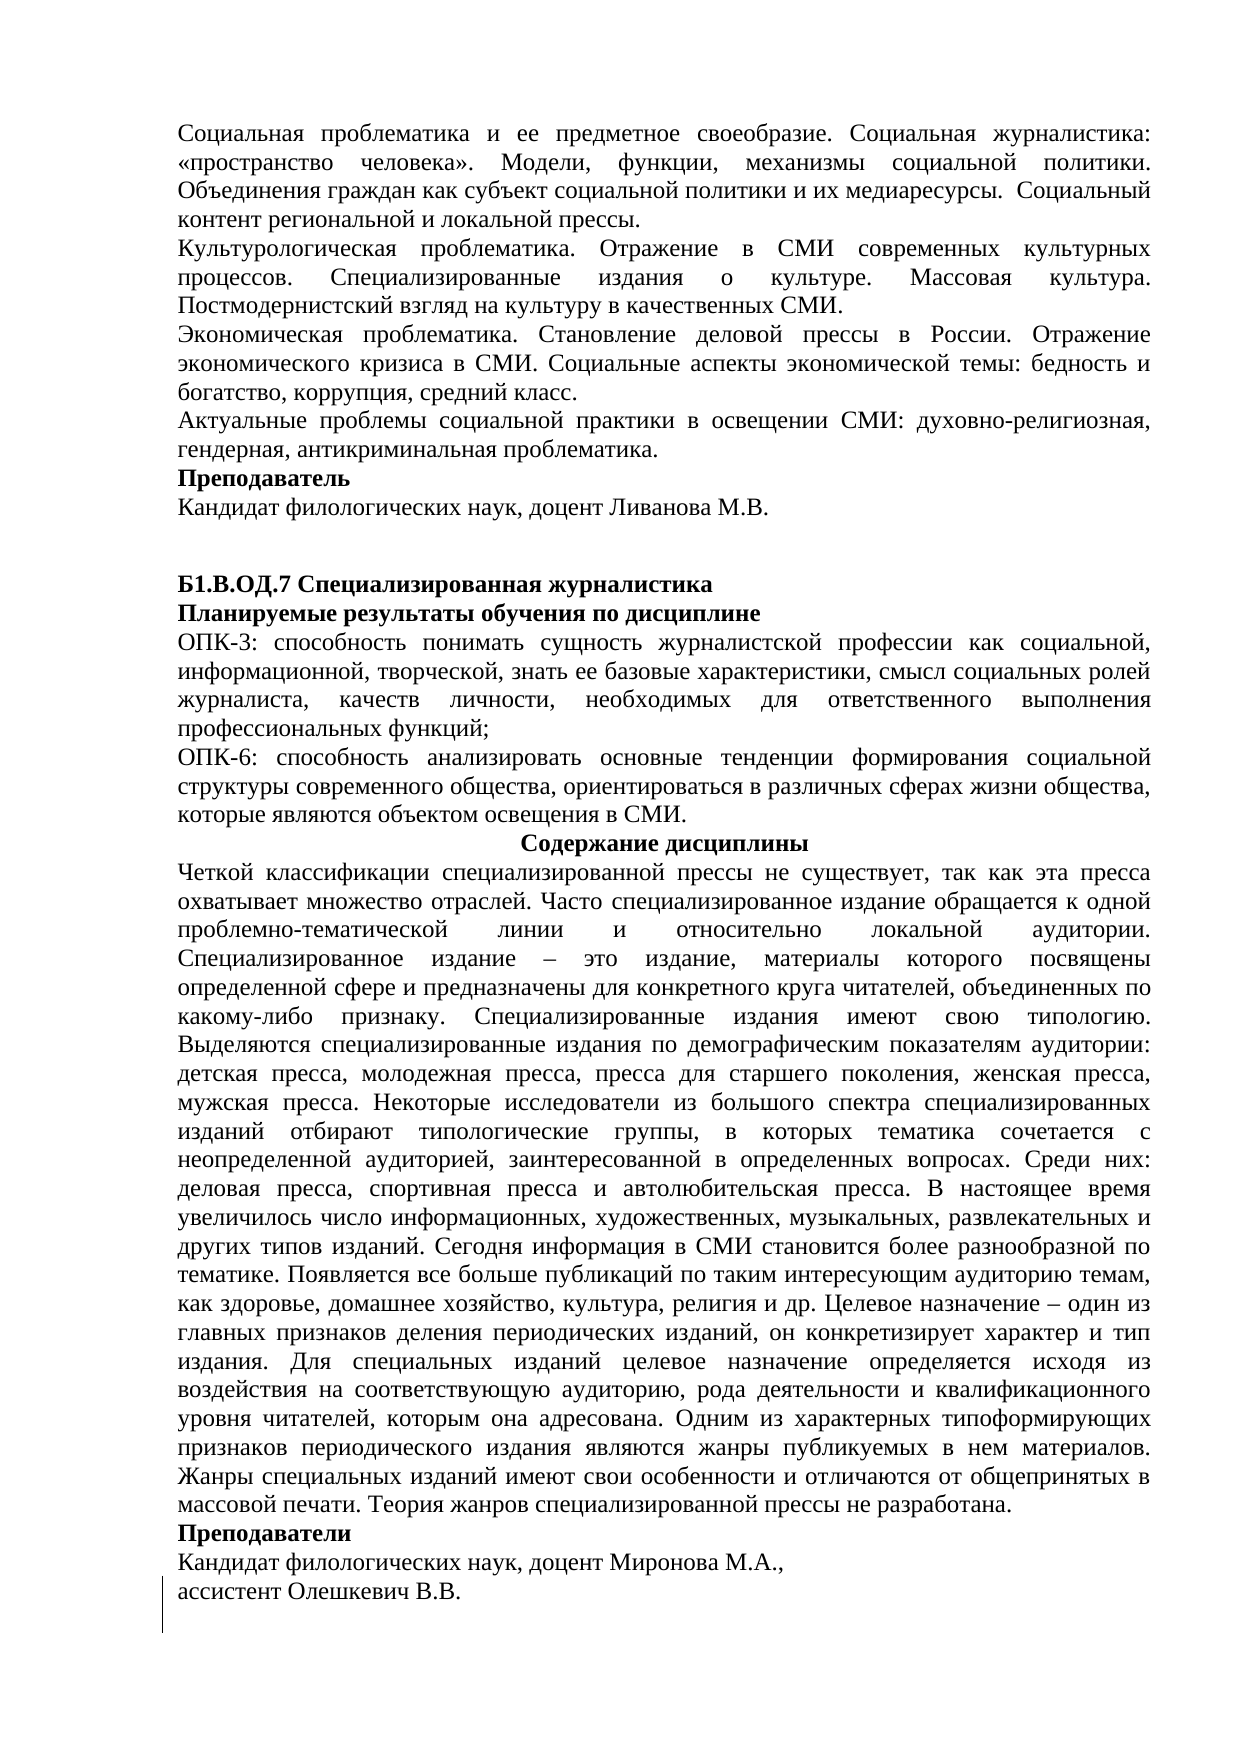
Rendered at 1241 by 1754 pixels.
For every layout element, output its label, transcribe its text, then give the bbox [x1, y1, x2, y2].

text Четкой классификации специализированной прессы не существует, так как эта пресса охватывает множество отраслей. Часто специализированное издание обращается к одной проблемно-тематической линии и относительно локальной аудитории. Специализированное издание – это издание, материалы которого посвящены определенной сфере и предназначены для конкретного круга читателей, объединенных по какому-либо признаку. Специализированные издания имеют свою типологию. Выделяются специализированные издания по демографическим показателям аудитории: детская пресса, молодежная пресса, пресса для старшего поколения, женская пресса, мужская пресса. Некоторые исследователи из большого спектра специализированных изданий отбирают типологические группы, в которых тематика сочетается с неопределенной аудиторией, заинтересованной в определенных вопросах. Среди них: деловая пресса, спортивная пресса и автолюбительская пресса. В настоящее время увеличилось число информационных, художественных, музыкальных, развлекательных и других типов изданий. Сегодня информация в СМИ становится более разнообразной по тематике. Появляется все больше публикаций по таким интересующим аудиторию темам, как здоровье, домашнее хозяйство, культура, религия и др. Целевое назначение – один из главных признаков деления периодических изданий, он конкретизирует характер и тип издания. Для специальных изданий целевое назначение определяется исходя из воздействия на соответствующую аудиторию, рода деятельности и квалификационного уровня читателей, которым она адресована. Одним из характерных типоформирующих признаков периодического издания являются жанры публикуемых в нем материалов. Жанры специальных изданий имеют свои особенности и отличаются от общепринятых в массовой печати. Теория жанров специализированной прессы не разработана. [177, 1403, 1152, 1518]
text Экономическая проблематика. Становление деловой прессы в России. Отражение экономического кризиса в СМИ. Социальные аспекты экономической темы: бедность и богатство, коррупция, средний класс. [177, 319, 1152, 406]
text Культурологическая проблематика. Отражение в СМИ современных культурных процессов. Специализированные издания о культуре. Массовая культура. Постмодернистский взгляд на культуру в качественных СМИ. [177, 233, 1152, 319]
text ОПК-3: способность понимать сущность журналистской профессии как социальной, информационной, творческой, знать ее базовые характеристики, смысл социальных ролей журналиста, качеств личности, необходимых для ответственного выполнения профессиональных функций; [177, 627, 1152, 742]
text Преподаватели [177, 1518, 1152, 1547]
text Планируемые результаты обучения по дисциплине [177, 598, 1152, 627]
text ОПК-6: способность анализировать основные тенденции формирования социальной структуры современного общества, ориентироваться в различных сферах жизни общества, которые являются объектом освещения в СМИ. [177, 742, 1152, 828]
text Актуальные проблемы социальной практики в освещении СМИ: духовно-религиозная, гендерная, антикриминальная проблематика. [177, 406, 1152, 463]
text Кандидат филологических наук, доцент Миронова М.А., [177, 1547, 1152, 1576]
text Б1.В.ОД.7 Специализированная журналистика [177, 569, 1152, 598]
text Содержание дисциплины [177, 828, 1152, 857]
text Преподаватель [177, 463, 1152, 492]
text Кандидат филологических наук, доцент Ливанова М.В. [177, 492, 1152, 521]
text ассистент Олешкевич В.В. [177, 1576, 1152, 1604]
text Социальная проблематика и ее предметное своеобразие. Социальная журналистика: «пространство человека». Модели, функции, механизмы социальной политики. Объединения граждан как субъект социальной политики и их медиаресурсы. Социальный контент региональной и локальной прессы. [177, 118, 1152, 233]
